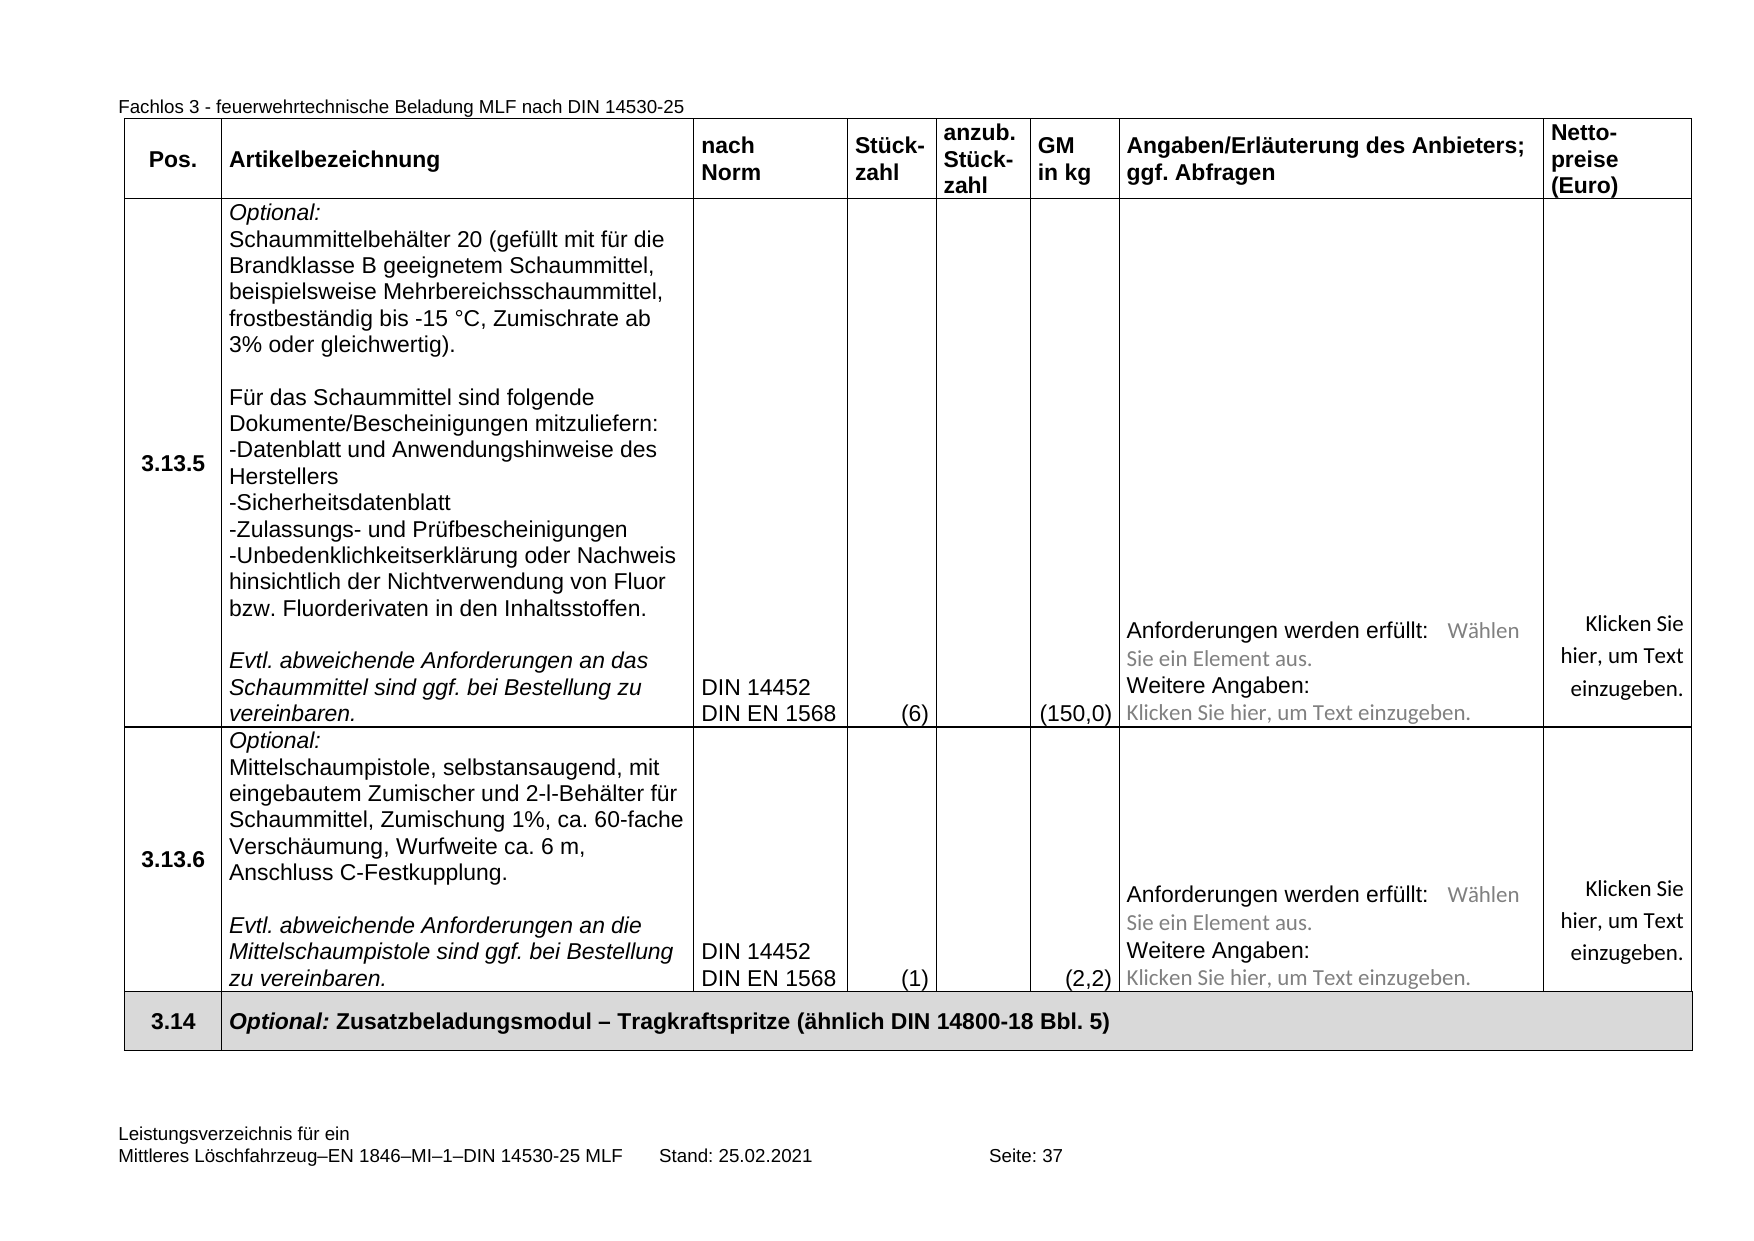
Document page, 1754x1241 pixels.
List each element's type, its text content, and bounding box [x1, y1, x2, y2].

table_header Artikelbezeichnung [222, 119, 693, 198]
table_cell Anforderungen werden erfüllt: Weitere Angaben: [1120, 728, 1543, 991]
table_header Netto- preise (Euro) [1544, 119, 1691, 198]
table_cell [1544, 199, 1691, 726]
table_cell DIN 14452 DIN EN 1568 [694, 728, 847, 991]
table_header nach Norm [694, 119, 847, 198]
table_cell Optional: Mittelschaumpistole, selbstansaugend, mit eingebautem Zumischer und 2-l-Behälter für Schaummittel, Zumischung 1%, ca. 60-fache Verschäumung, Wurfweite ca. 6 m, Anschluss C-Festkupplung. Evtl. abweichende Anforderungen an die Mittelschaumpistole sind ggf. bei Bestellung zu vereinbaren. [222, 728, 693, 991]
table_header Pos. [125, 119, 221, 198]
table_cell Optional: Zusatzbeladungsmodul – Tragkraftspritze (ähnlich DIN 14800-18 Bbl. 5) [222, 992, 1692, 1050]
table_cell DIN 14452 DIN EN 1568 [694, 199, 847, 726]
table_header Stück-zahl [848, 119, 936, 198]
table_cell (150,0) [1031, 199, 1119, 726]
table_cell [1544, 728, 1691, 991]
table_cell Optional: Schaummittelbehälter 20 (gefüllt mit für die Brandklasse B geeignetem Schaummittel, beispielsweise Mehrbereichsschaummittel, frostbeständig bis -15 °C, Zumischrate ab 3% oder gleichwertig). Für das Schaummittel sind folgende Dokumente/Bescheinigungen mitzuliefern: -Datenblatt und Anwendungshinweise des Herstellers -Sicherheitsdatenblatt -Zulassungs- und Prüfbescheinigungen -Unbedenklichkeitserklärung oder Nachweis hinsichtlich der Nichtverwendung von Fluor bzw. Fluorderivaten in den Inhaltsstoffen. Evtl. abweichende Anforderungen an das Schaummittel sind ggf. bei Bestellung zu vereinbaren. [222, 199, 693, 726]
table_cell 3.13.5 [125, 199, 221, 726]
table_cell 3.13.6 [125, 728, 221, 991]
table_header Angaben/Erläuterung des Anbieters; ggf. Abfragen [1120, 119, 1543, 198]
table_cell [937, 199, 1030, 726]
table_cell [937, 728, 1030, 991]
table_header anzub. Stück-zahl [937, 119, 1030, 198]
table_cell (1) [848, 728, 936, 991]
table_header GM in kg [1031, 119, 1119, 198]
table_cell (6) [848, 199, 936, 726]
table_cell 3.14 [125, 992, 221, 1050]
table_cell Anforderungen werden erfüllt: Weitere Angaben: [1120, 199, 1543, 726]
table_cell (2,2) [1031, 728, 1119, 991]
